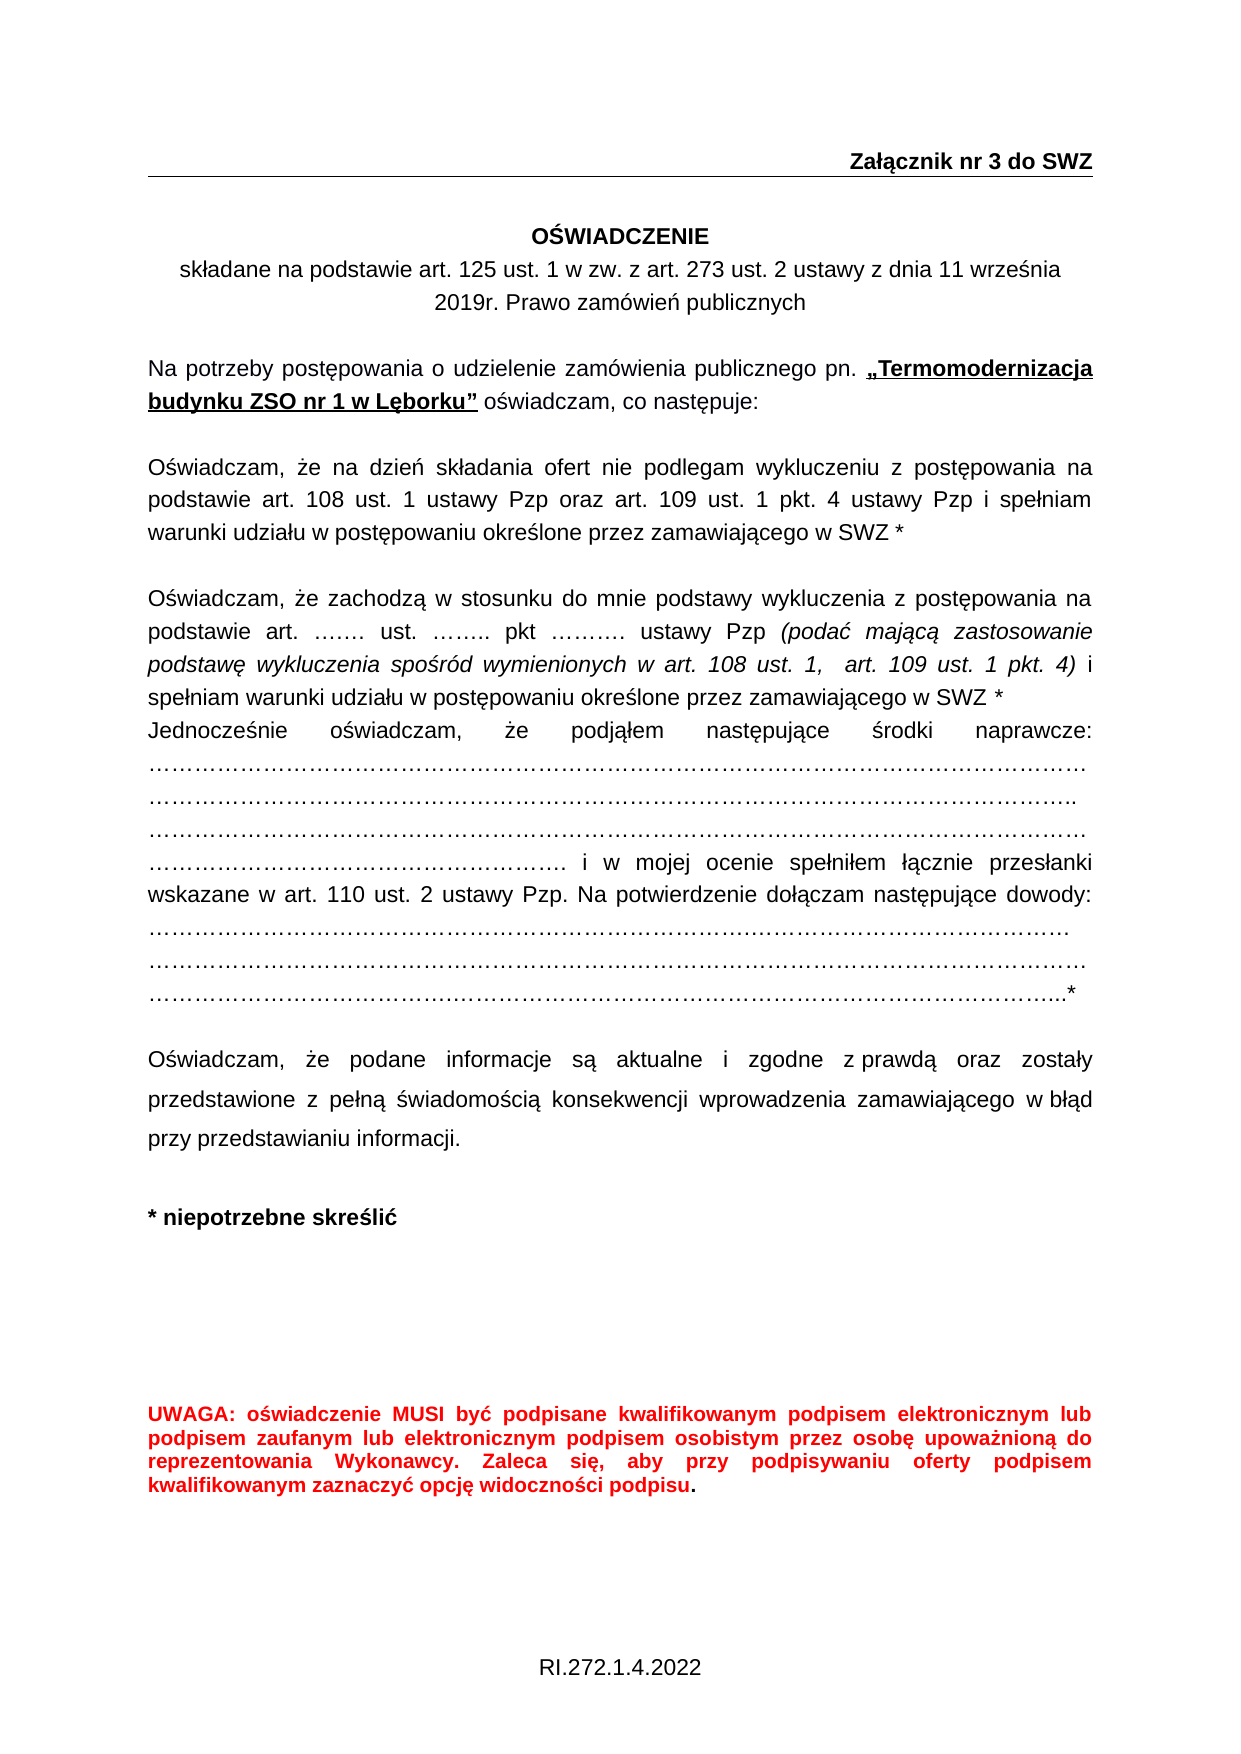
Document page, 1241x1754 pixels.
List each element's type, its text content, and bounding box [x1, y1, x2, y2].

text ……………………………………………………………………………………………………………………………………………….……………………………………………………………………...* [148, 947, 1093, 1007]
text Załącznik nr 3 do SWZ [148, 148, 1093, 176]
text UWAGA: oświadczenie MUSI być podpisane kwalifikowanym podpisem elektronicznym lub podpisem zaufanym lub elektronicznym podpisem osobistym przez osobę upoważnioną do reprezentowania Wykonawcy. Zaleca się, aby przy podpisywaniu oferty podpisem kwalifikowanym zaznaczyć opcję widoczności podpisu. [148, 1401, 1093, 1497]
text * niepotrzebne skreślić [148, 1204, 1093, 1230]
text ……………………………………………………………………………………………………………………………………………………………. i w mojej ocenie spełniłem łącznie przesłanki wskazane w art. 110 ust. 2 ustawy Pzp. Na potwierdzenie dołączam następujące dowody: …………………………………………………………………….…………………………………… [148, 816, 1093, 941]
text OŚWIADCZENIE [148, 223, 1093, 249]
text Oświadczam, że zachodzą w stosunku do mnie podstawy wykluczenia z postępowania na podstawie art. ….… ust. …….. pkt ………. ustawy Pzp (podać mającą zastosowanie podstawę wykluczenia spośród wymienionych w art. 108 ust. 1, art. 109 ust. 1 pkt. 4) i spełniam warunki udziału w postępowaniu określone przez zamawiającego w SWZ * [148, 585, 1093, 710]
text Oświadczam, że na dzień składania ofert nie podlegam wykluczeniu z postępowania na podstawie art. 108 ust. 1 ustawy Pzp oraz art. 109 ust. 1 pkt. 4 ustawy Pzp i spełniam warunki udziału w postępowaniu określone przez zamawiającego w SWZ * [148, 453, 1093, 546]
text Oświadczam, że podane informacje są aktualne i zgodne z prawdą oraz zostały przedstawione z pełną świadomością konsekwencji wprowadzenia zamawiającego w błąd przy przedstawianiu informacji. [148, 1046, 1093, 1151]
text Na potrzeby postępowania o udzielenie zamówienia publicznego pn. „Termomodernizacja budynku ZSO nr 1 w Lęborku” oświadczam, co następuje: [148, 355, 1093, 414]
text Jednocześnie oświadczam, że podjąłem następujące środki naprawcze: ……………………………………………………………………………………………………………………………………………………………………………………………………………………….. [148, 717, 1093, 809]
text składane na podstawie art. 125 ust. 1 w zw. z art. 273 ust. 2 ustawy z dnia 11 września 2019r. Prawo zamówień publicznych [148, 256, 1093, 315]
